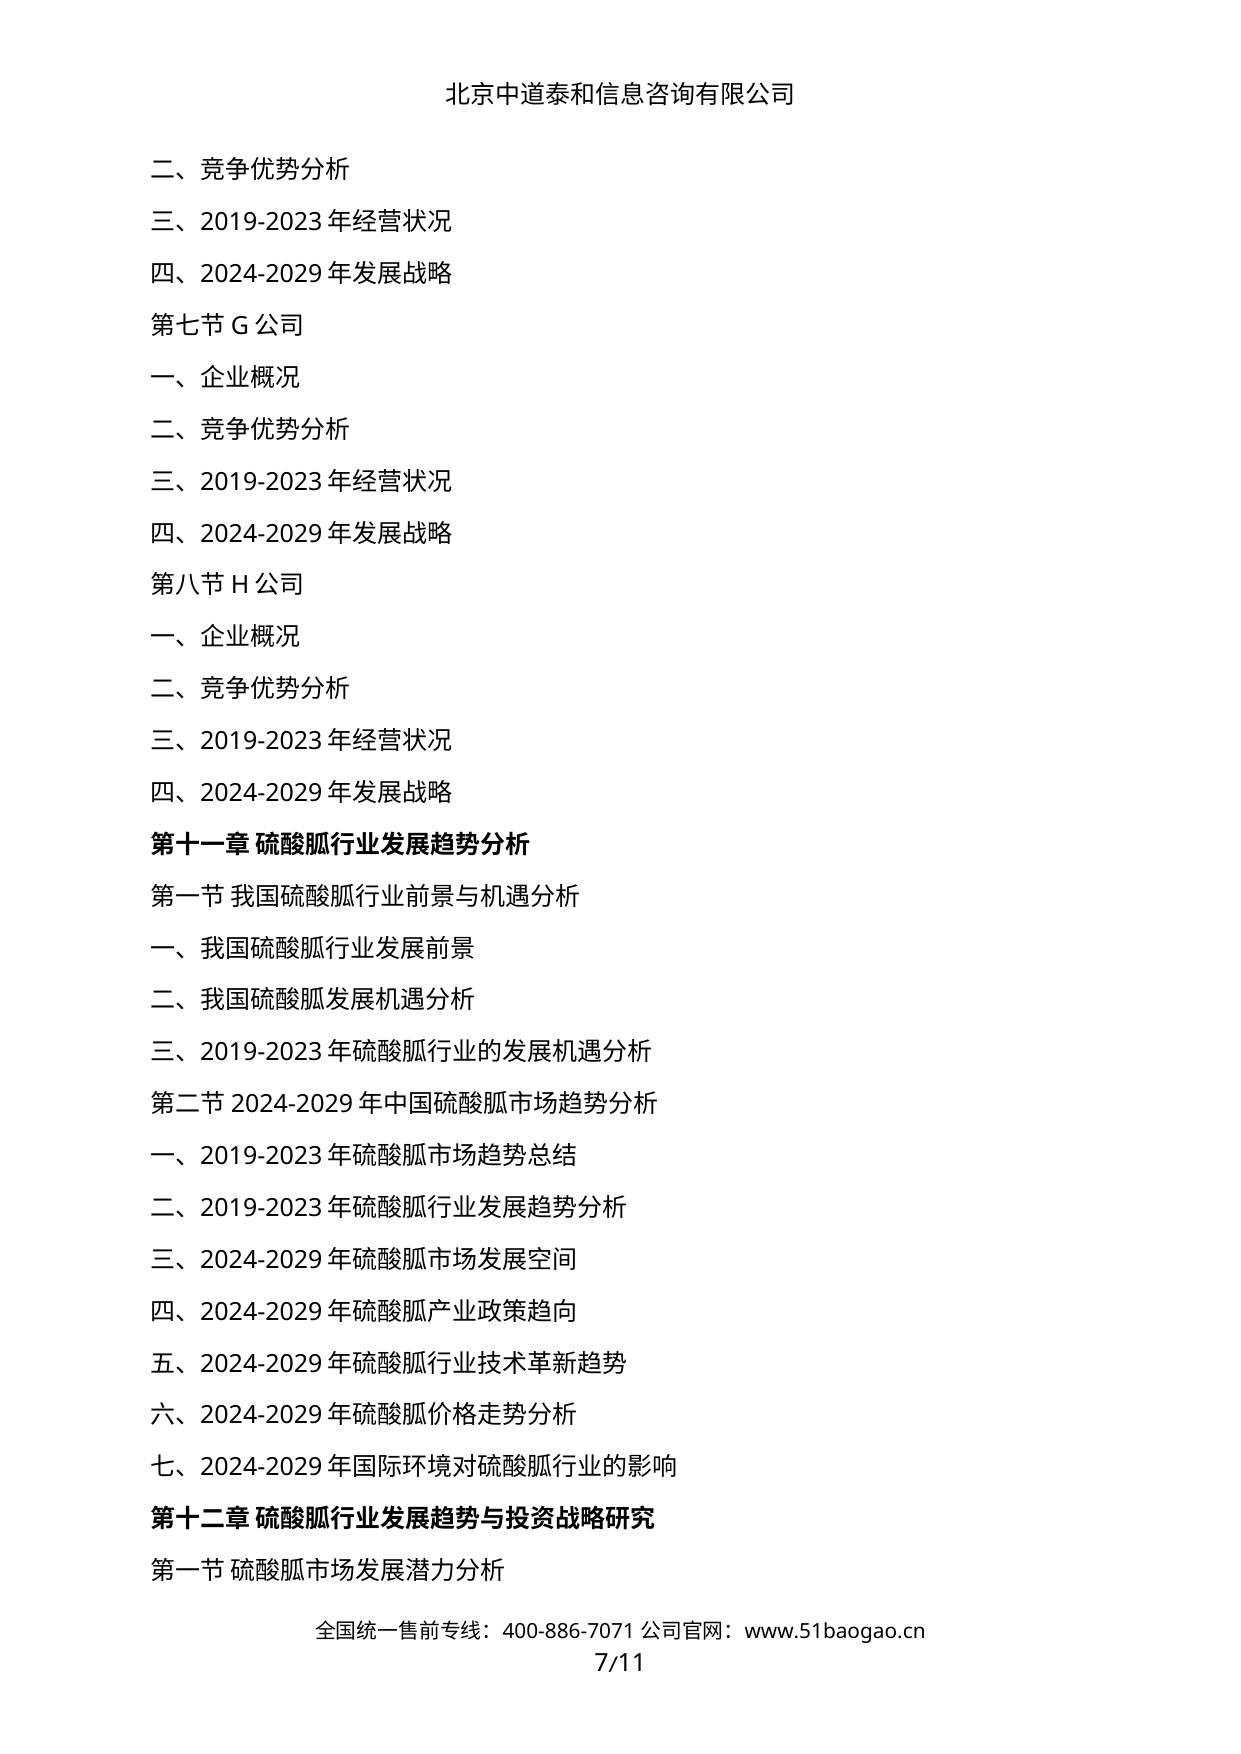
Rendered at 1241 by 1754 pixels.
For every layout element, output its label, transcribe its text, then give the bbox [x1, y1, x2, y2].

text 第一节 我国硫酸胍行业前景与机遇分析 [150, 876, 1090, 912]
text 二、2019-2023年硫酸胍行业发展趋势分析 [150, 1187, 1090, 1224]
text 二、竞争优势分析 [150, 150, 1090, 186]
text 三、2019-2023年硫酸胍行业的发展机遇分析 [150, 1032, 1090, 1068]
text 一、我国硫酸胍行业发展前景 [150, 928, 1090, 964]
text 二、竞争优势分析 [150, 409, 1090, 446]
text 第十二章 硫酸胍行业发展趋势与投资战略研究 [150, 1499, 1090, 1535]
text 三、2019-2023年经营状况 [150, 202, 1090, 238]
text 第一节 硫酸胍市场发展潜力分析 [150, 1551, 1090, 1587]
text 三、2024-2029年硫酸胍市场发展空间 [150, 1239, 1090, 1276]
text 七、2024-2029年国际环境对硫酸胍行业的影响 [150, 1447, 1090, 1483]
text 四、2024-2029年发展战略 [150, 513, 1090, 549]
text 二、竞争优势分析 [150, 669, 1090, 705]
text 一、企业概况 [150, 617, 1090, 653]
text 四、2024-2029年发展战略 [150, 772, 1090, 809]
text 四、2024-2029年硫酸胍产业政策趋向 [150, 1291, 1090, 1327]
text 四、2024-2029年发展战略 [150, 254, 1090, 290]
text 三、2019-2023年经营状况 [150, 461, 1090, 497]
text 第七节 G公司 [150, 306, 1090, 342]
text 一、2019-2023年硫酸胍市场趋势总结 [150, 1136, 1090, 1172]
text 五、2024-2029年硫酸胍行业技术革新趋势 [150, 1343, 1090, 1379]
text 第十一章 硫酸胍行业发展趋势分析 [150, 824, 1090, 861]
text 一、企业概况 [150, 357, 1090, 394]
text 第八节 H公司 [150, 565, 1090, 601]
text 第二节 2024-2029年中国硫酸胍市场趋势分析 [150, 1084, 1090, 1120]
text 三、2019-2023年经营状况 [150, 721, 1090, 757]
text 二、我国硫酸胍发展机遇分析 [150, 980, 1090, 1016]
text 六、2024-2029年硫酸胍价格走势分析 [150, 1395, 1090, 1431]
